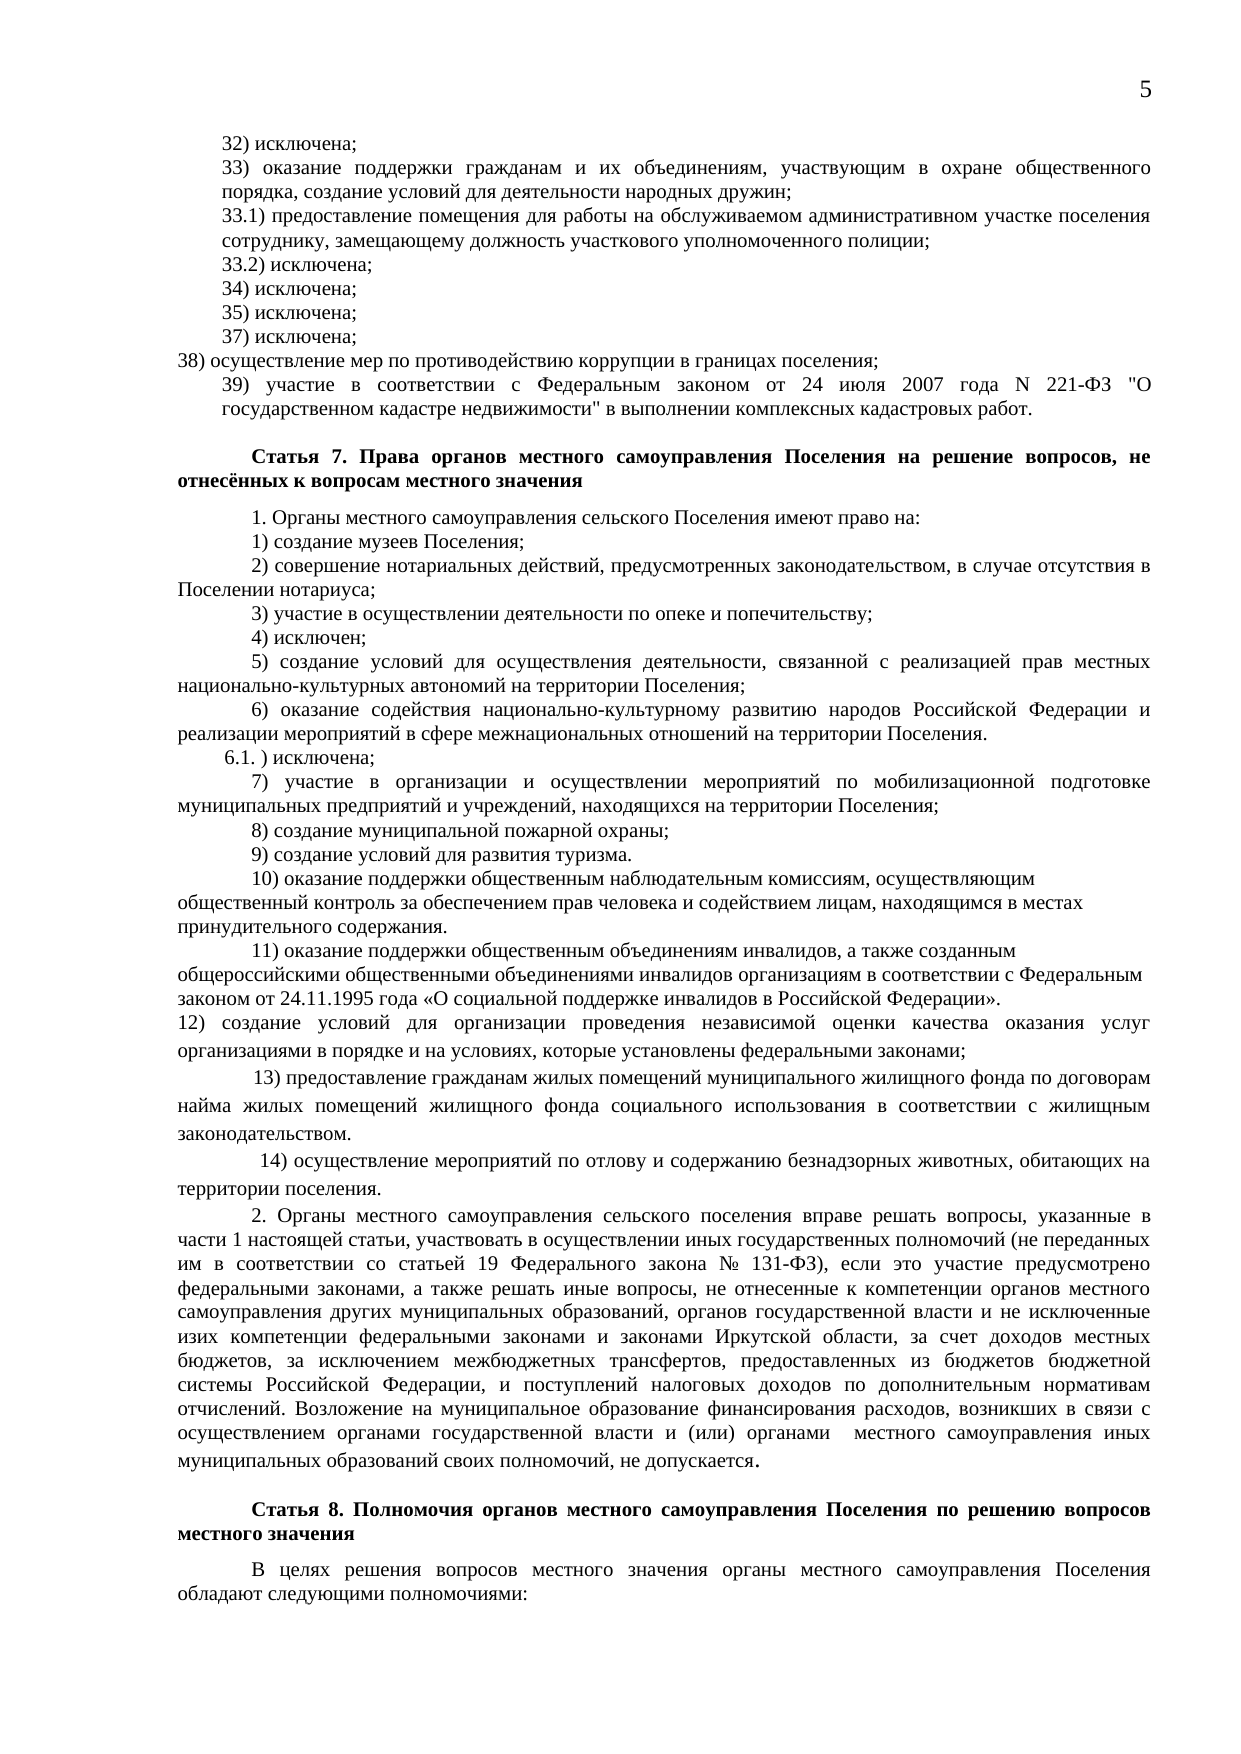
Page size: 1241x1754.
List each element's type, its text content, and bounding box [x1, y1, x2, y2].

text 2. Органы местного самоуправления сельского поселения вправе решать вопросы, указанные в части 1 настоящей статьи, участвовать в осуществлении иных государственных полномочий (не переданных им в соответствии со статьей 19 Федерального закона № 131-ФЗ), если это участие предусмотрено федеральными законами, а также решать иные вопросы, не отнесенные к компетенции органов местного самоуправления других муниципальных образований, органов государственной власти и не исключенные изих компетенции федеральными законами и законами Иркутской области, за счет доходов местных бюджетов, за исключением межбюджетных трансфертов, предоставленных из бюджетов бюджетной системы Российской Федерации, и поступлений налоговых доходов по дополнительным нормативам отчислений. Возложение на муниципальное образование финансирования расходов, возникших в связи с осуществлением органами государственной власти и (или) органами местного самоуправления иных муниципальных образований своих полномочий, не допускается. [177, 1203, 1152, 1473]
text 33.1) предоставление помещения для работы на обслуживаемом административном участке поселения сотруднику, замещающему должность участкового уполномоченного полиции; [222, 203, 1152, 252]
text 5) создание условий для осуществления деятельности, связанной с реализацией прав местных национально-культурных автономий на территории Поселения; [177, 649, 1152, 697]
text 10) оказание поддержки общественным наблюдательным комиссиям, осуществляющим общественный контроль за обеспечением прав человека и содействием лицам, находящимся в местах принудительного содержания. [177, 866, 1152, 938]
text 14) осуществление мероприятий по отлову и содержанию безнадзорных животных, обитающих на территории поселения. [177, 1148, 1152, 1200]
text 6.1. ) исключена; [177, 745, 1152, 769]
text 1. Органы местного самоуправления сельского Поселения имеют право на: [177, 505, 1152, 529]
text 1) создание музеев Поселения; [177, 529, 1152, 553]
text 37) исключена; [222, 324, 1152, 348]
text 35) исключена; [222, 300, 1152, 324]
text 8) создание муниципальной пожарной охраны; [177, 817, 1152, 842]
text В целях решения вопросов местного значения органы местного самоуправления Поселения обладают следующими полномочиями: [177, 1557, 1152, 1605]
text 33) оказание поддержки гражданам и их объединениям, участвующим в охране общественного порядка, создание условий для деятельности народных дружин; [222, 155, 1152, 203]
text Статья 8. Полномочия органов местного самоуправления Поселения по решению вопросов местного значения [177, 1497, 1152, 1545]
text 12) создание условий для организации проведения независимой оценки качества оказания услуг организациями в порядке и на условиях, которые установлены федеральными законами; [177, 1010, 1152, 1062]
text 9) создание условий для развития туризма. [177, 842, 1152, 866]
text 3) участие в осуществлении деятельности по опеке и попечительству; [177, 601, 1152, 625]
text 32) исключена; [222, 131, 1152, 155]
text 13) предоставление гражданам жилых помещений муниципального жилищного фонда по договорам найма жилых помещений жилищного фонда социального использования в соответствии с жилищным законодательством. [177, 1065, 1152, 1144]
text 34) исключена; [222, 276, 1152, 300]
text 11) оказание поддержки общественным объединениям инвалидов, а также созданным общероссийскими общественными объединениями инвалидов организациям в соответствии с Федеральным законом от 24.11.1995 года «О социальной поддержке инвалидов в Российской Федерации». [177, 938, 1152, 1010]
text Статья 7. Права органов местного самоуправления Поселения на решение вопросов, не отнесённых к вопросам местного значения [177, 444, 1152, 492]
text 38) осуществление мер по противодействию коррупции в границах поселения; [177, 348, 1152, 372]
text 33.2) исключена; [222, 252, 1152, 276]
text 7) участие в организации и осуществлении мероприятий по мобилизационной подготовке муниципальных предприятий и учреждений, находящихся на территории Поселения; [177, 769, 1152, 817]
text 4) исключен; [177, 625, 1152, 649]
text 6) оказание содействия национально-культурному развитию народов Российской Федерации и реализации мероприятий в сфере межнациональных отношений на территории Поселения. [177, 697, 1152, 745]
text 2) совершение нотариальных действий, предусмотренных законодательством, в случае отсутствия в Поселении нотариуса; [177, 553, 1152, 601]
text 39) участие в соответствии с Федеральным законом от 24 июля 2007 года N 221-ФЗ "О государственном кадастре недвижимости" в выполнении комплексных кадастровых работ. [222, 372, 1152, 420]
